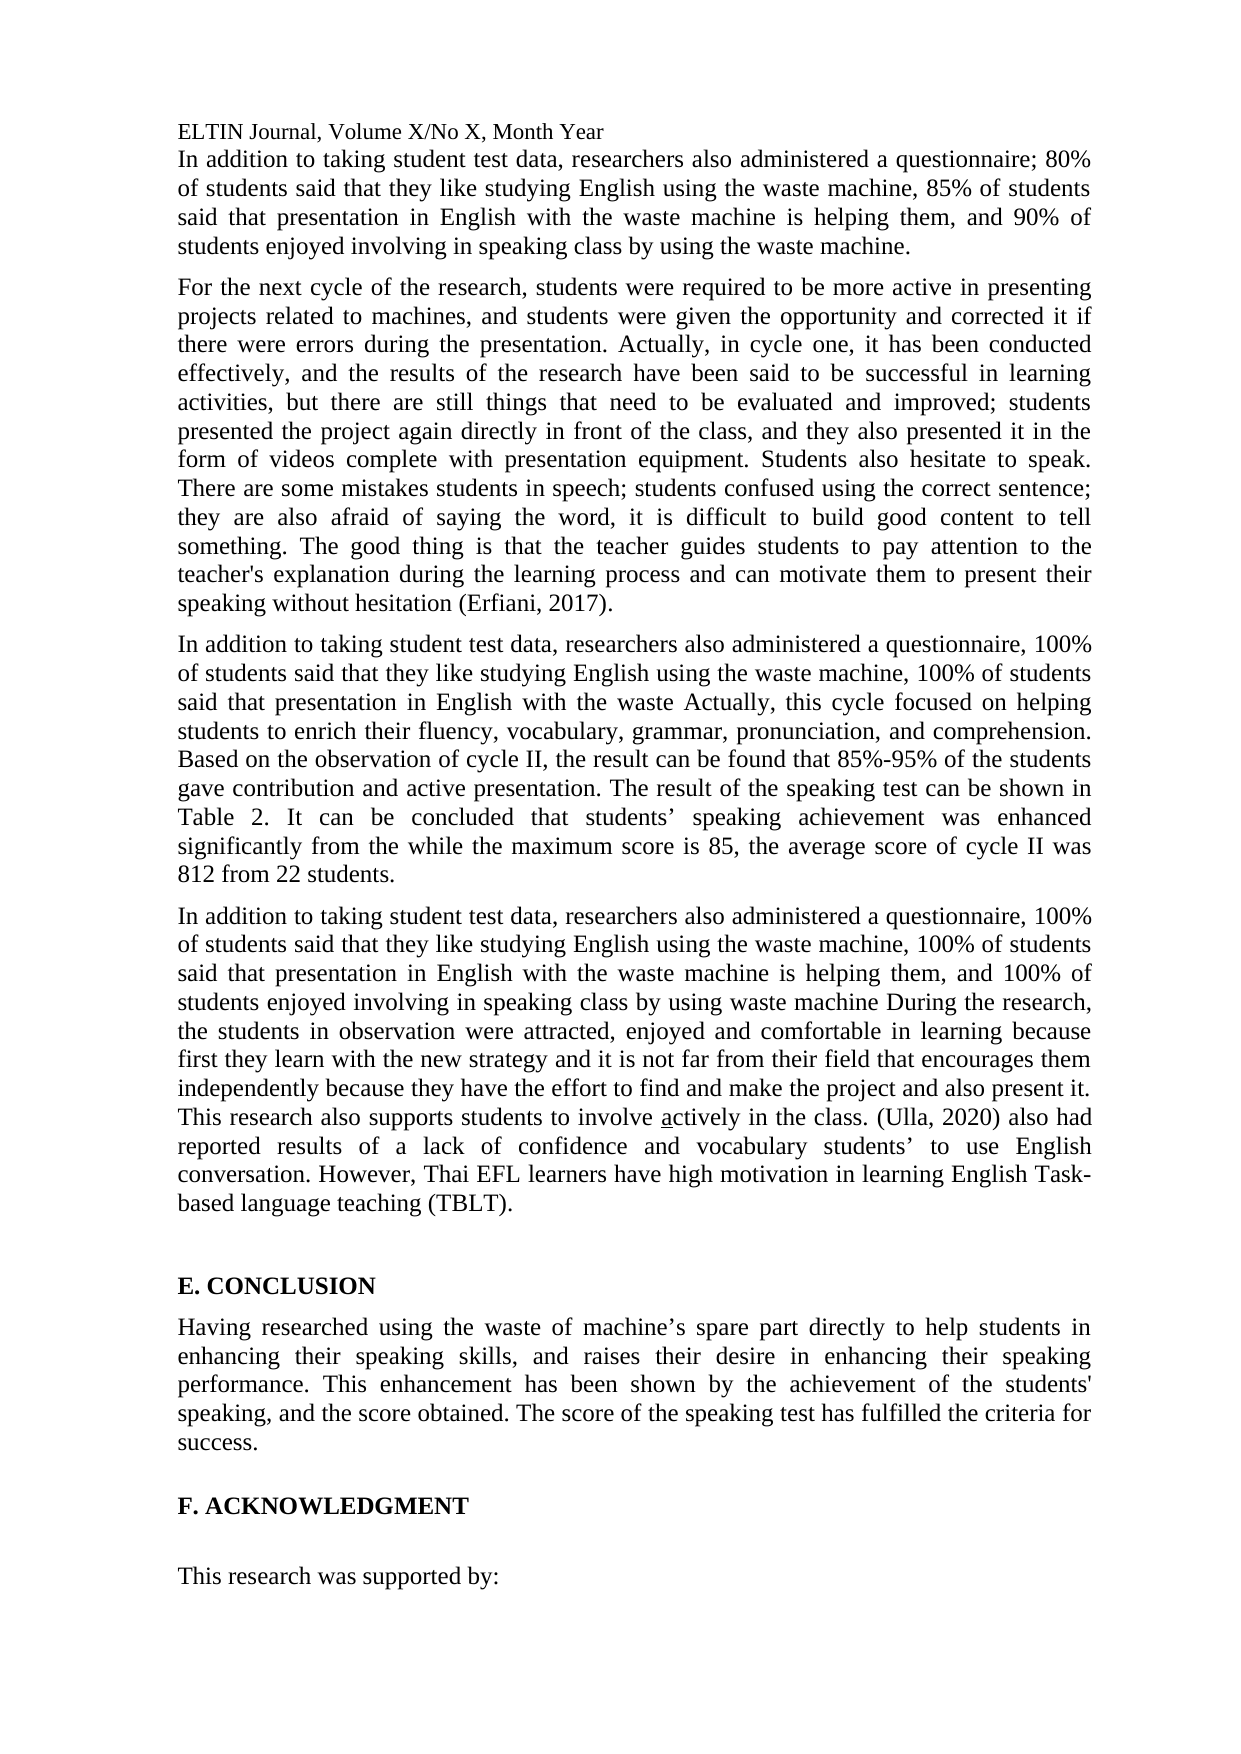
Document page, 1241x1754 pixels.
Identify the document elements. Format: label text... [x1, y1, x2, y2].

subtitle F. ACKNOWLEDGMENT [177, 1491, 1092, 1519]
text In addition to taking student test data, researchers also administered a questionnaire; 80% of students said that they like studying English using the waste machine, 85% of students said that presentation in English with the waste machine is helping them, and 90% of students enjoyed involving in speaking class by using the waste machine. [177, 144, 1092, 259]
text This research was supported by: [177, 1561, 1092, 1589]
text Having researched using the waste of machine’s spare part directly to help students in enhancing their speaking skills, and raises their desire in enhancing their speaking performance. This enhancement has been shown by the achievement of the students' speaking, and the score obtained. The score of the speaking test has fulfilled the criteria for success. [177, 1312, 1092, 1456]
text E. CONCLUSION [177, 1271, 1092, 1299]
text In addition to taking student test data, researchers also administered a questionnaire, 100% of students said that they like studying English using the waste machine, 100% of students said that presentation in English with the waste Actually, this cycle focused on helping students to enrich their fluency, vocabulary, grammar, pronunciation, and comprehension. Based on the observation of cycle II, the result can be found that 85%-95% of the students gave contribution and active presentation. The result of the speaking test can be shown in Table 2. It can be concluded that students’ speaking achievement was enhanced significantly from the while the maximum score is 85, the average score of cycle II was 812 from 22 students. [177, 629, 1092, 888]
text In addition to taking student test data, researchers also administered a questionnaire, 100% of students said that they like studying English using the waste machine, 100% of students said that presentation in English with the waste machine is helping them, and 100% of students enjoyed involving in speaking class by using waste machine During the research, the students in observation were attracted, enjoyed and comfortable in learning because first they learn with the new strategy and it is not far from their field that encourages them independently because they have the effort to find and make the project and also present it. This research also supports students to involve actively in the class. (Ulla, 2020) also had reported results of a lack of confidence and vocabulary students’ to use English conversation. However, Thai EFL learners have high motivation in learning English Task-based language teaching (TBLT). [177, 901, 1092, 1217]
text For the next cycle of the research, students were required to be more active in presenting projects related to machines, and students were given the opportunity and corrected it if there were errors during the presentation. Actually, in cycle one, it has been conducted effectively, and the results of the research have been said to be successful in learning activities, but there are still things that need to be evaluated and improved; students presented the project again directly in front of the class, and they also presented it in the form of videos complete with presentation equipment. Students also hesitate to speak. There are some mistakes students in speech; students confused using the correct sentence; they are also afraid of saying the word, it is difficult to build good content to tell something. The good thing is that the teacher guides students to pay attention to the teacher's explanation during the learning process and can motivate them to present their speaking without hesitation (Erfiani, 2017). [177, 272, 1092, 617]
